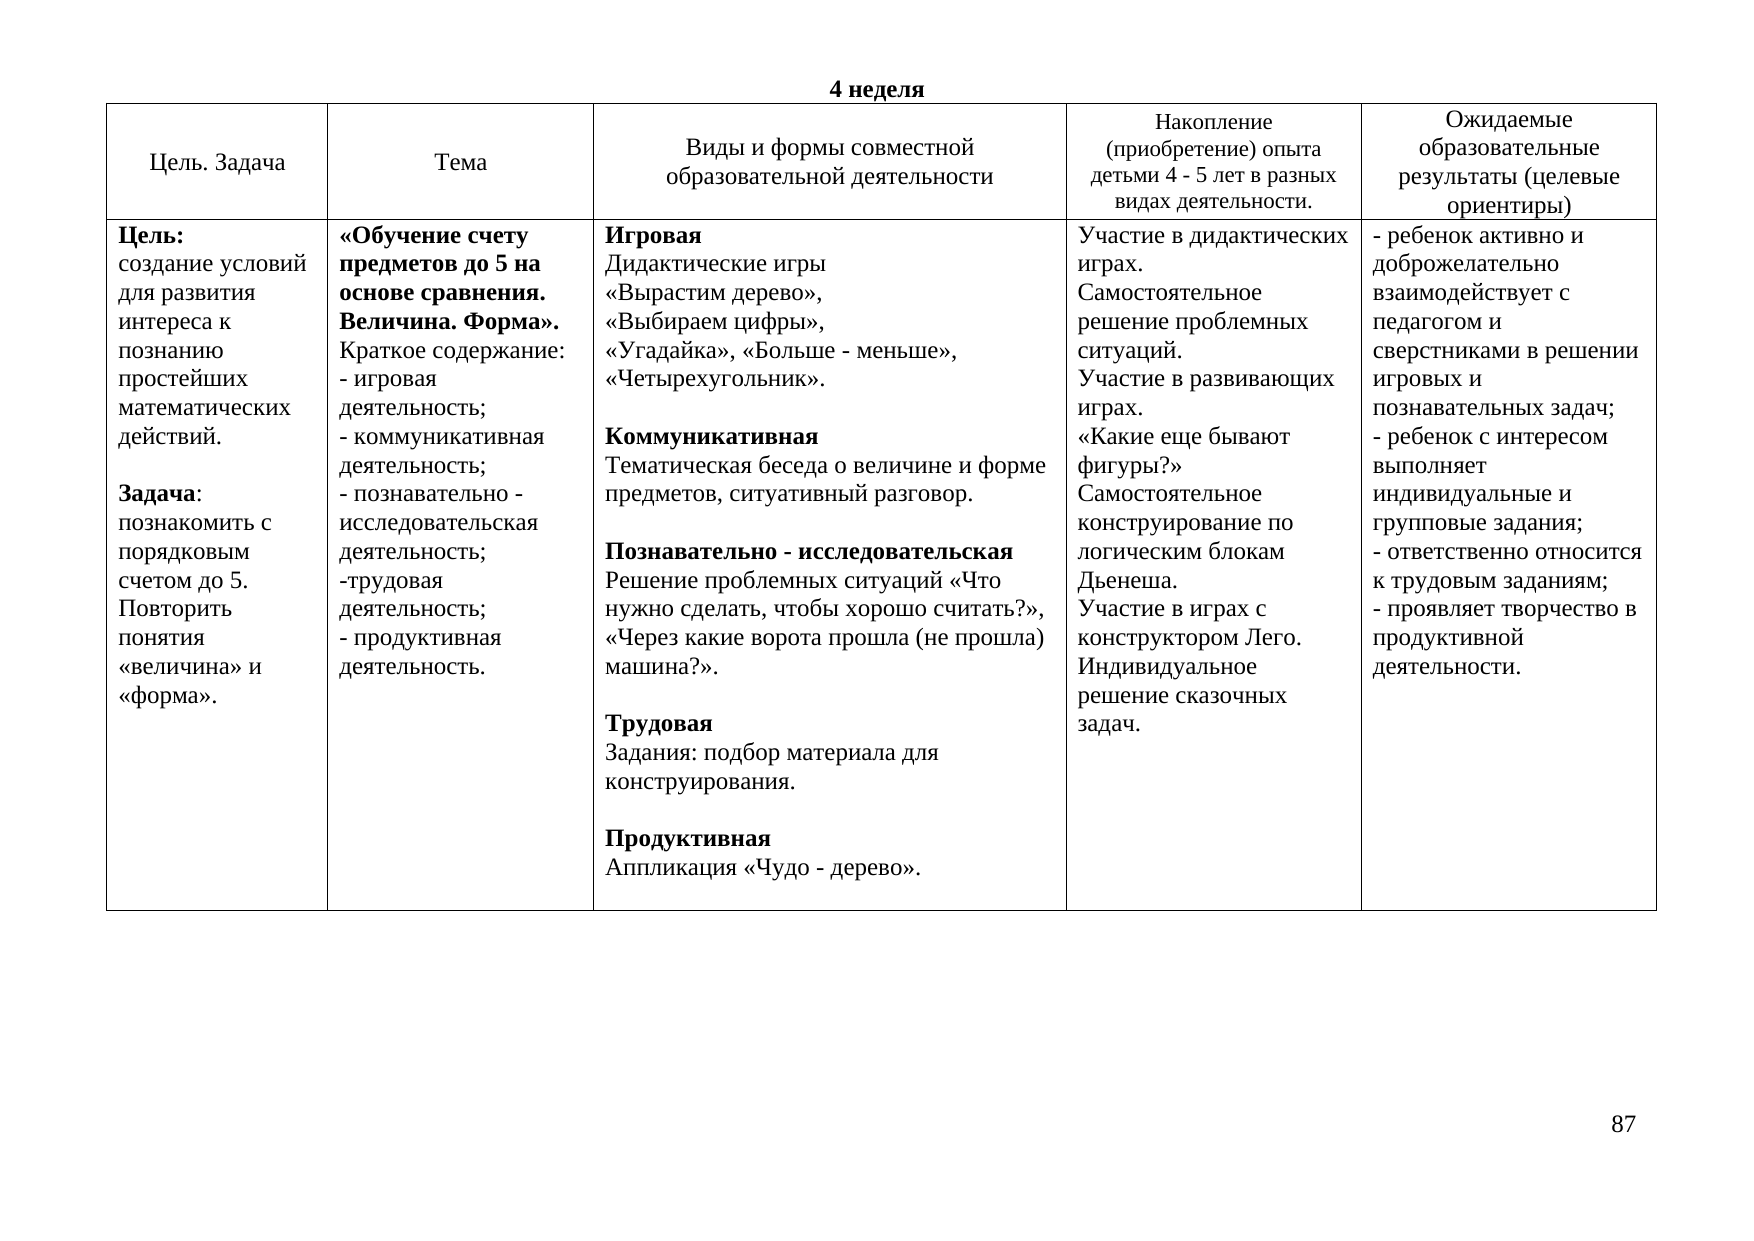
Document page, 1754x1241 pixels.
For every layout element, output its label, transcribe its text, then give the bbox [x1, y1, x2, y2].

table_header Виды и формы совместной образовательной деятельности [594, 104, 1066, 219]
table_cell - ребенок активно и доброжелательно взаимодействует с педагогом и сверстниками в решении игровых и познавательных задач; - ребенок с интересом выполняет индивидуальные и групповые задания; - ответственно относится к трудовым заданиям; - проявляет творчество в продуктивной деятельности. [1362, 220, 1656, 910]
table_cell Участие в дидактических играх. Самостоятельное решение проблемных ситуаций. Участие в развивающих играх. «Какие еще бывают фигуры?» Самостоятельное конструирование по логическим блокам Дьенеша. Участие в играх с конструктором Лего. Индивидуальное решение сказочных задач. [1067, 220, 1361, 910]
table_header Тема [328, 104, 593, 219]
table_header Ожидаемые образовательные результаты (целевые ориентиры) [1362, 104, 1656, 219]
table_header Цель. Задача [107, 104, 327, 219]
table_cell «Обучение счету предметов до 5 на основе сравнения. Величина. Форма». Краткое содержание: - игровая деятельность; - коммуникативная деятельность; - познавательно - исследовательская деятельность; -трудовая деятельность; - продуктивная деятельность. [328, 220, 593, 910]
table_cell Цель: создание условий для развития интереса к познанию простейших математических действий. Задача: познакомить с порядковым счетом до 5. Повторить понятия «величина» и «форма». [107, 220, 327, 910]
text 4 неделя [118, 74, 1636, 103]
table_cell Игровая Дидактические игры «Вырастим дерево», «Выбираем цифры», «Угадайка», «Больше - меньше», «Четырехугольник». Коммуникативная Тематическая беседа о величине и форме предметов, ситуативный разговор. Познавательно - исследовательская Решение проблемных ситуаций «Что нужно сделать, чтобы хорошо считать?», «Через какие ворота прошла (не прошла) машина?». Трудовая Задания: подбор материала для конструирования. Продуктивная Аппликация «Чудо - дерево». [594, 220, 1066, 910]
table_header Накопление (приобретение) опыта детьми 4 - 5 лет в разных видах деятельности. [1067, 104, 1361, 219]
